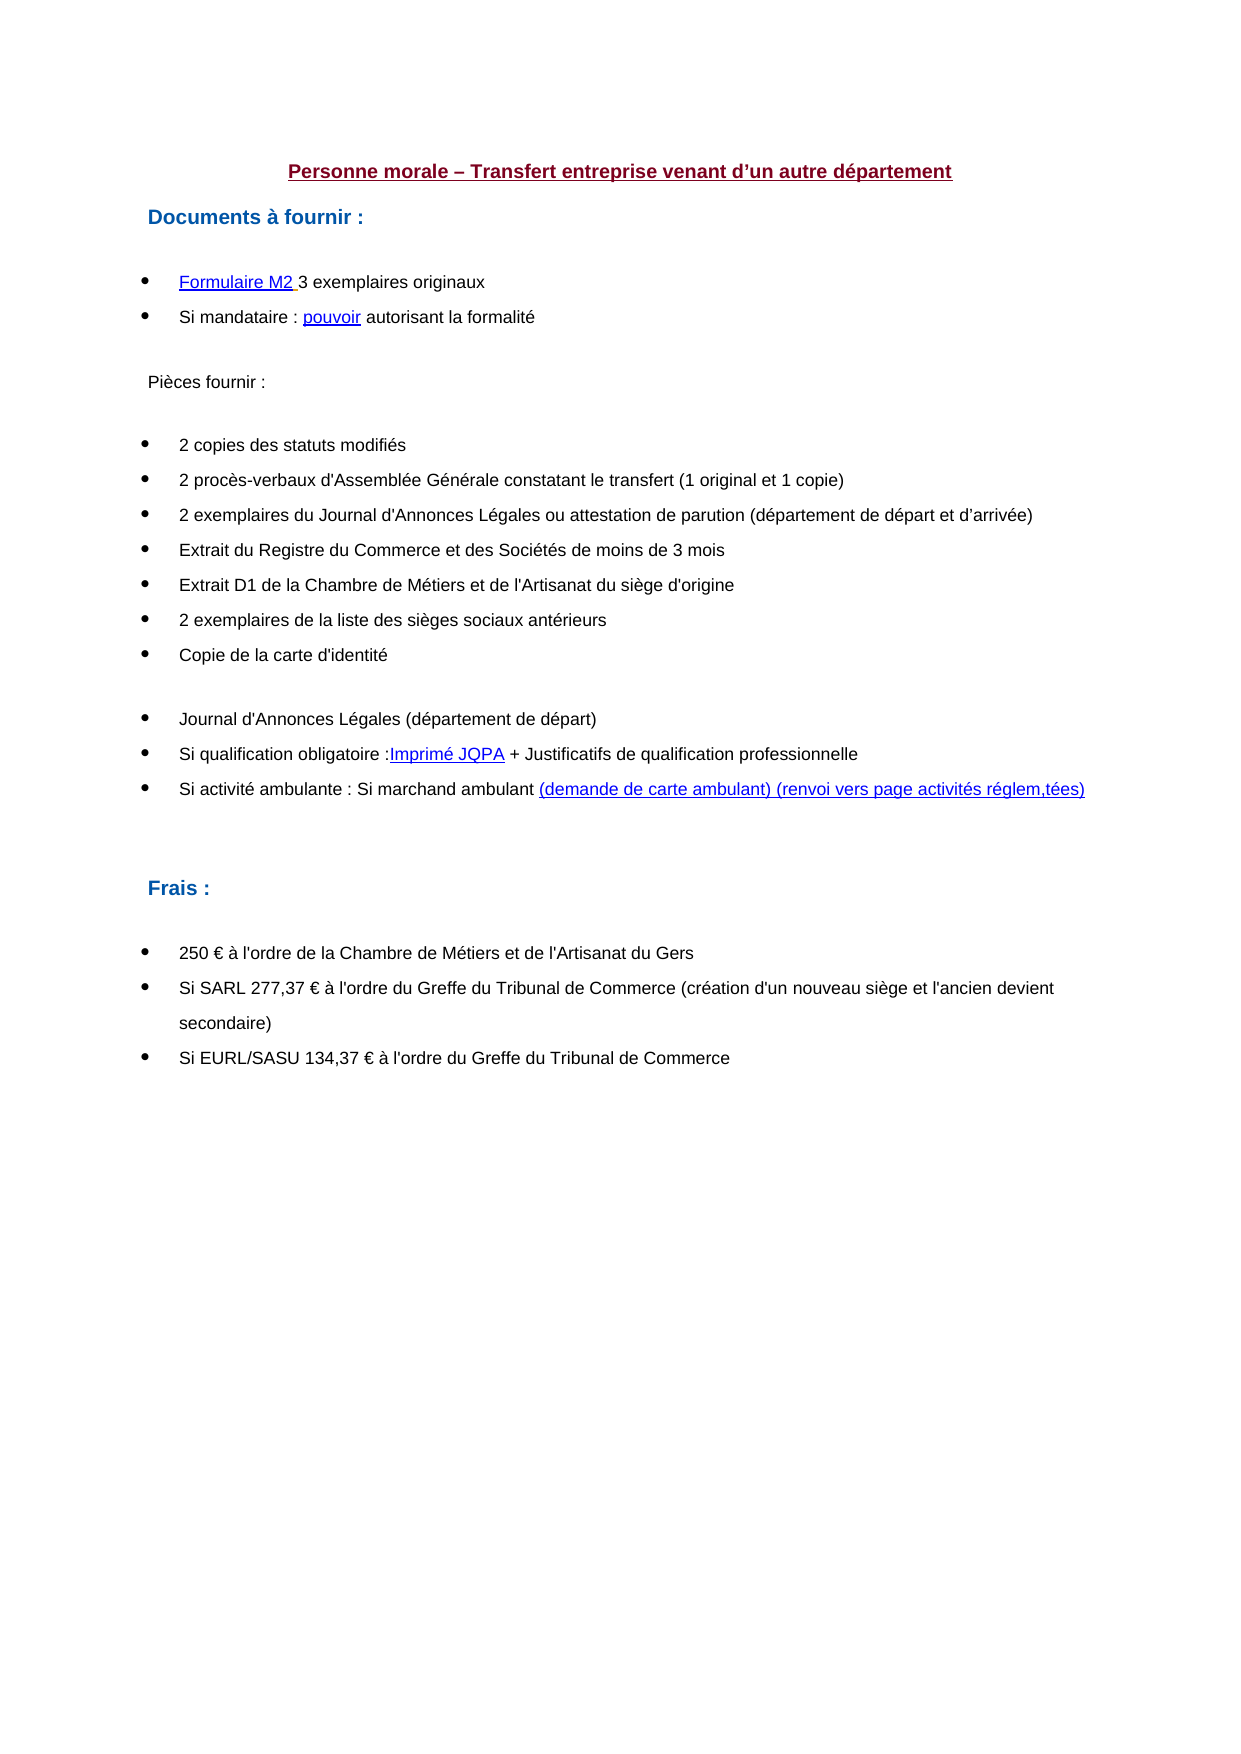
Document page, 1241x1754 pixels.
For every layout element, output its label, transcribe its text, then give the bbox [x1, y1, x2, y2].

list Si SARL 277,37 € à l'ordre du Greffe du Tribunal de Commerce (création d'un nouveau siège et l'ancien devient secondaire) [141, 963, 1093, 1033]
list Si activité ambulante : Si marchand ambulant (demande de carte ambulant) (renvoi vers page activités réglem,tées) [141, 765, 1093, 800]
list Si EURL/SASU 134,37 € à l'ordre du Greffe du Tribunal de Commerce [141, 1033, 1093, 1068]
list Formulaire M2 3 exemplaires originaux [141, 258, 1093, 293]
list Si mandataire : pouvoir autorisant la formalité [141, 293, 1093, 328]
text Documents à fournir : [148, 193, 1093, 228]
list 2 exemplaires de la liste des sièges sociaux antérieurs [141, 596, 1093, 631]
list 2 copies des statuts modifiés [141, 421, 1093, 456]
list 250 € à l'ordre de la Chambre de Métiers et de l'Artisanat du Gers [141, 928, 1093, 963]
list Journal d'Annonces Légales (département de départ) [141, 695, 1093, 730]
list Extrait D1 de la Chambre de Métiers et de l'Artisanat du siège d'origine [141, 561, 1093, 596]
text Personne morale – Transfert entreprise venant d’un autre département [148, 148, 1093, 183]
list Copie de la carte d'identité [141, 631, 1093, 666]
list 2 exemplaires du Journal d'Annonces Légales ou attestation de parution (département de départ et d’arrivée) [141, 491, 1093, 526]
text Pièces fournir : [148, 357, 1093, 392]
list Si qualification obligatoire :Imprimé JQPA + Justificatifs de qualification professionnelle [141, 730, 1093, 765]
list Extrait du Registre du Commerce et des Sociétés de moins de 3 mois [141, 526, 1093, 561]
text Frais : [148, 864, 1093, 899]
list 2 procès-verbaux d'Assemblée Générale constatant le transfert (1 original et 1 copie) [141, 456, 1093, 491]
